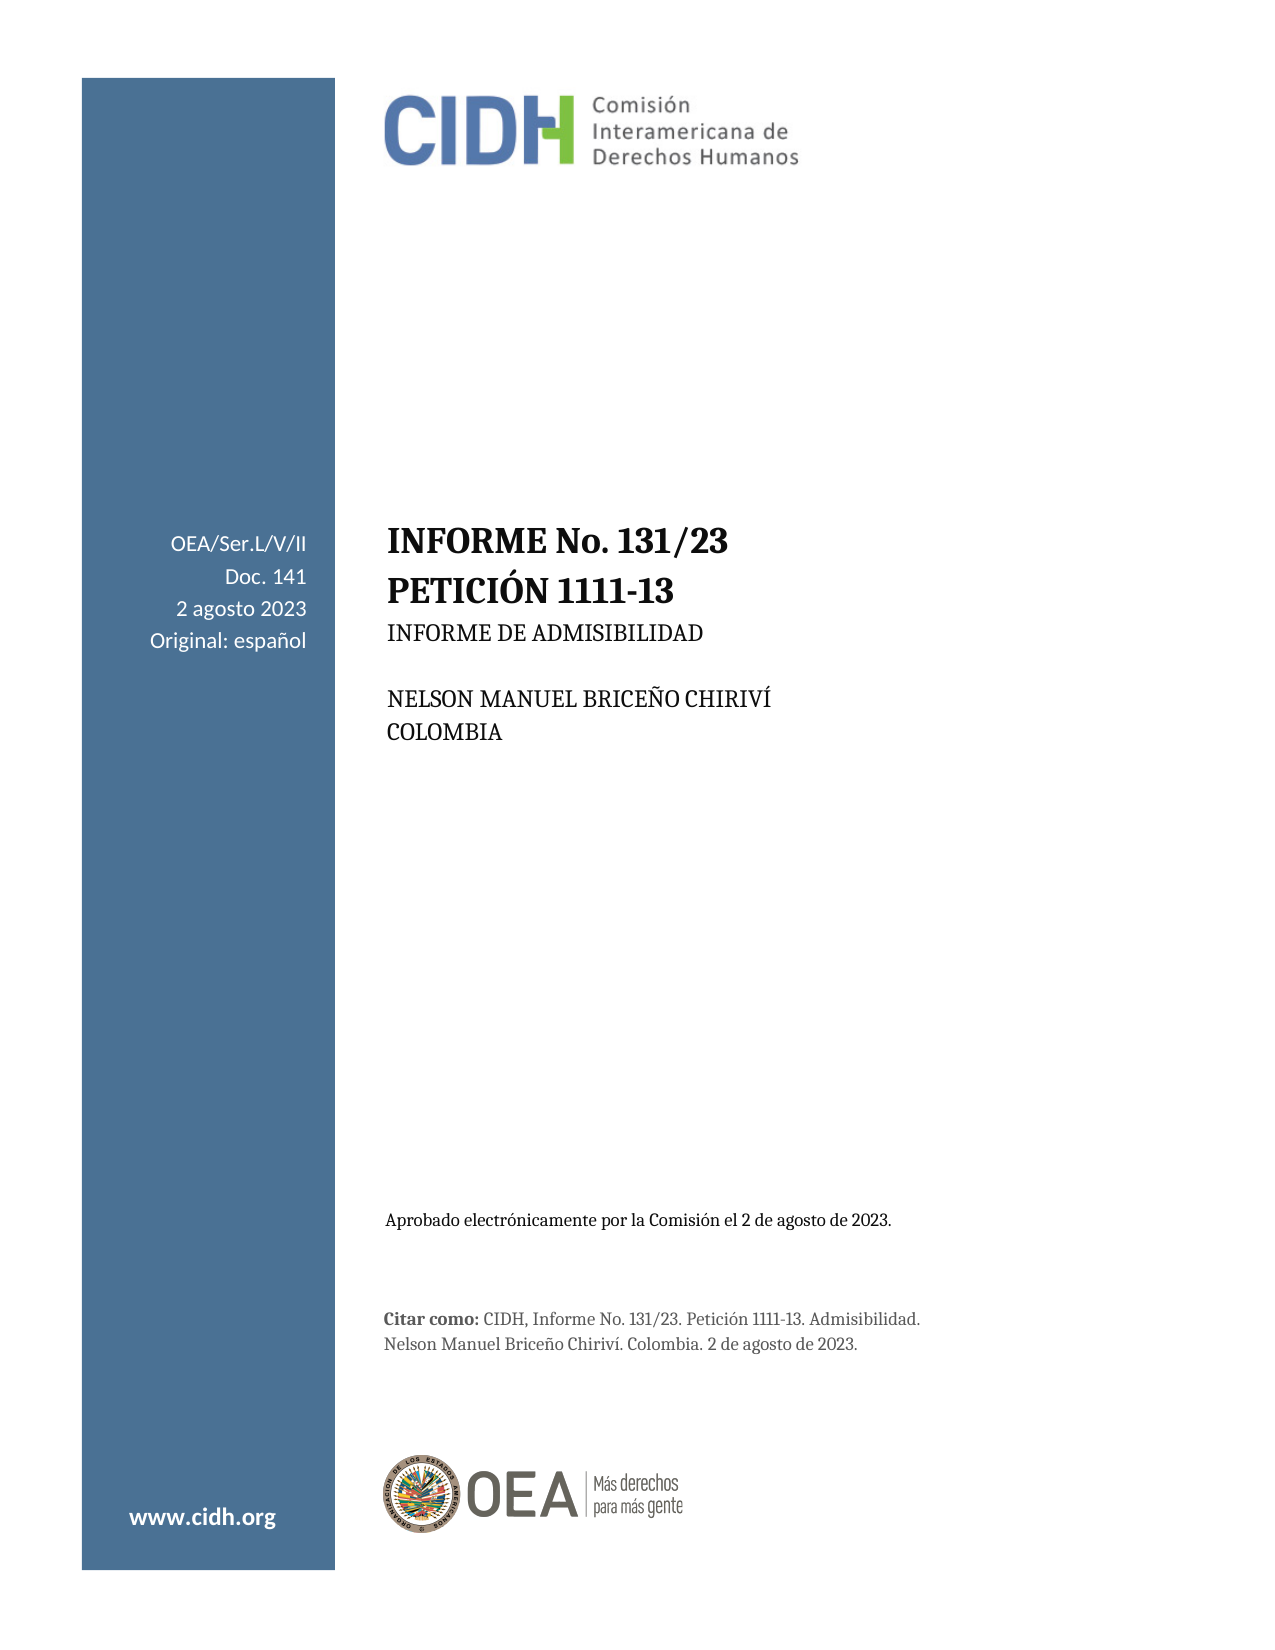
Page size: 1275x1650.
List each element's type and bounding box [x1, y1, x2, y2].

picture [375, 87, 810, 172]
picture [383, 1455, 683, 1533]
